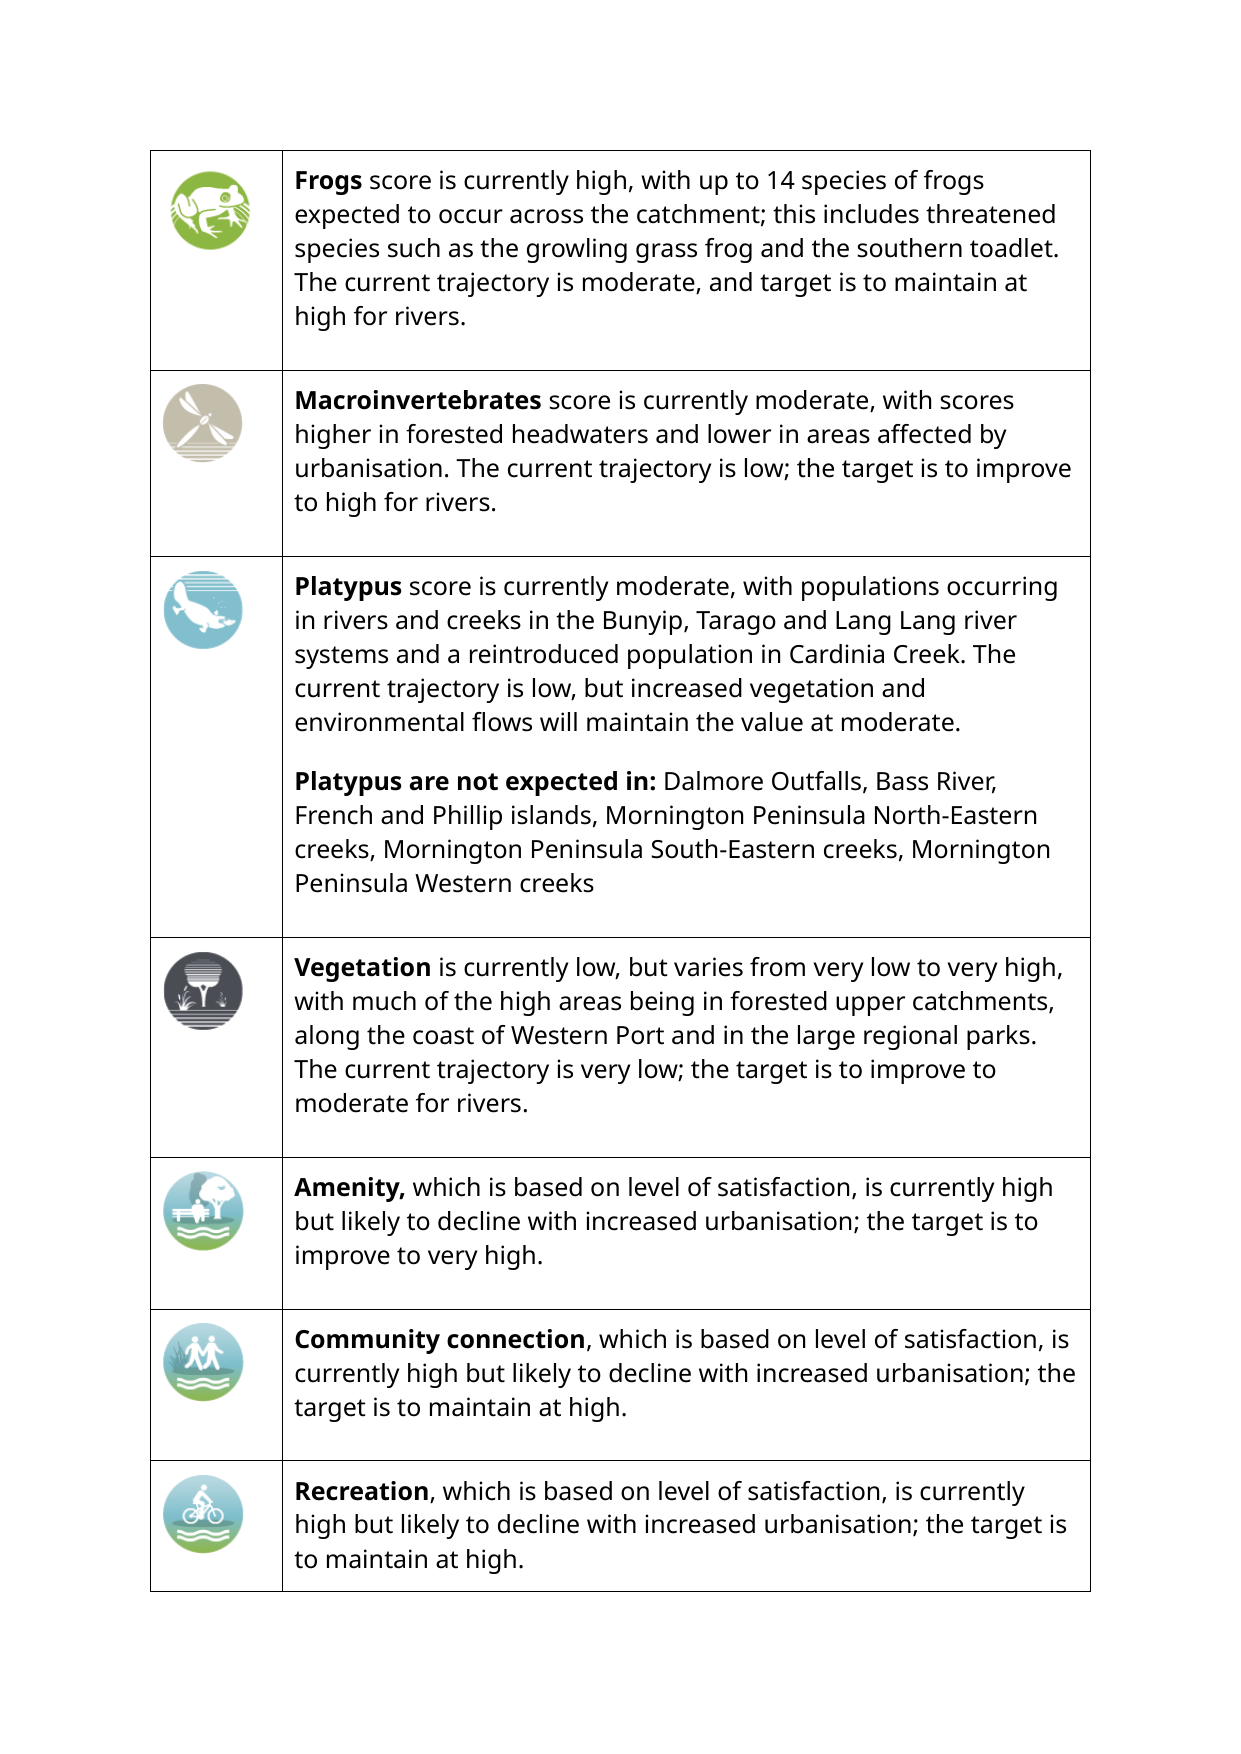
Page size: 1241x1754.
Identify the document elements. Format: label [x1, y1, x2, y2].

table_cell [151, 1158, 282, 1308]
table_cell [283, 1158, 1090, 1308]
picture [161, 382, 243, 464]
picture [161, 162, 260, 259]
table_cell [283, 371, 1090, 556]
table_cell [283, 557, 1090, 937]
picture [161, 1321, 245, 1403]
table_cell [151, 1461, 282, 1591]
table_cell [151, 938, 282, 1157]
picture [161, 1473, 245, 1555]
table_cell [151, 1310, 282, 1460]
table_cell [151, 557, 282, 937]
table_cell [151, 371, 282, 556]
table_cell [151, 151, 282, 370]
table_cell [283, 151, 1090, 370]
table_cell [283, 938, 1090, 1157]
picture [161, 568, 245, 652]
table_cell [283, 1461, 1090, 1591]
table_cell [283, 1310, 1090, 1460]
picture [161, 1169, 245, 1253]
picture [161, 949, 245, 1033]
